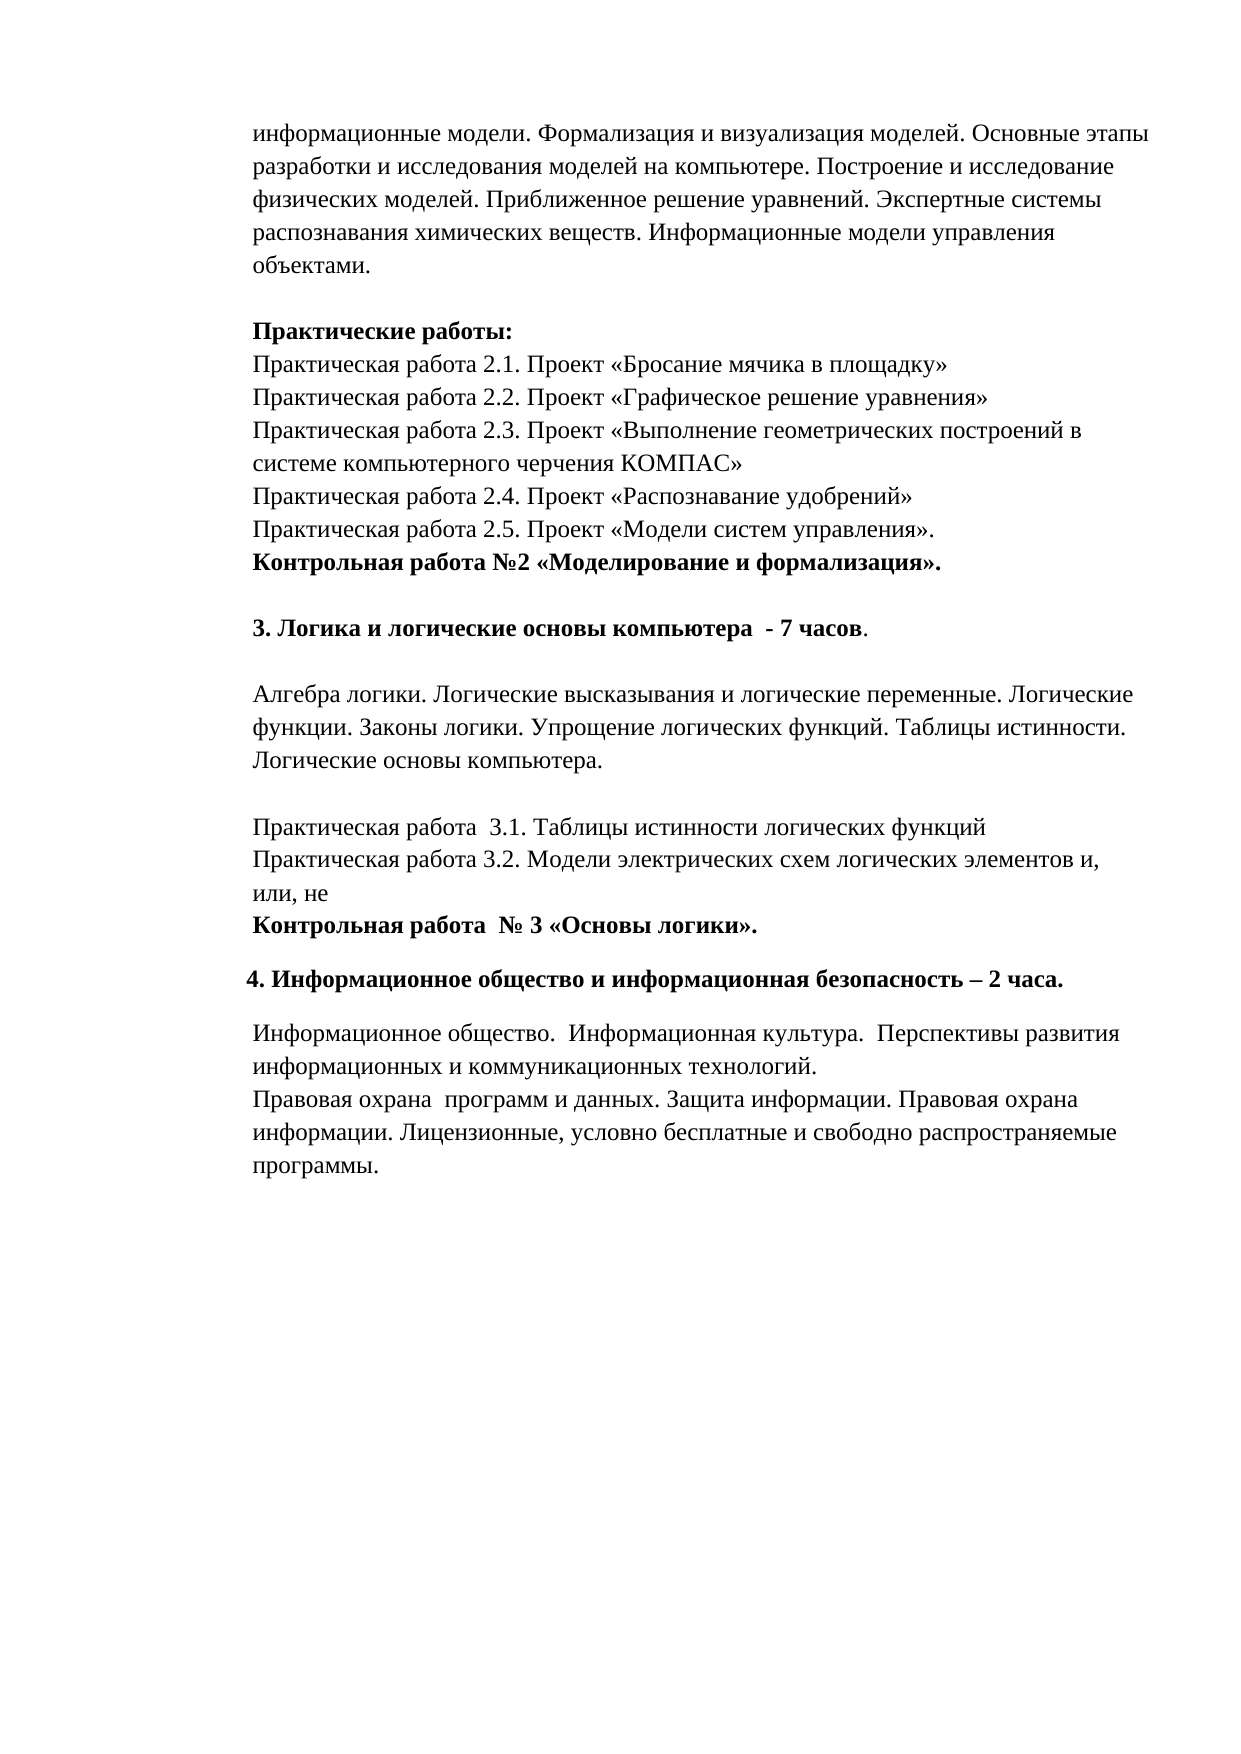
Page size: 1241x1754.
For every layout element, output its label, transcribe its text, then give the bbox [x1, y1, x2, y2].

list Практическая работа 3.2. Модели электрических схем логических элементов и, или, не [252, 844, 1152, 906]
list Алгебра логики. Логические высказывания и логические переменные. Логические функции. Законы логики. Упрощение логических функций. Таблицы истинности. Логические основы компьютера. [252, 679, 1152, 774]
list Практическая работа 2.3. Проект «Выполнение геометрических построений в системе компьютерного черчения КОМПАС» [252, 415, 1152, 477]
list Информационное общество. Информационная культура. Перспективы развития информационных и коммуникационных технологий. [252, 1018, 1152, 1080]
list Практическая работа 2.4. Проект «Распознавание удобрений» [252, 481, 1152, 510]
list Практическая работа 2.5. Проект «Модели систем управления». [252, 514, 1152, 543]
list Практическая работа 3.1. Таблицы истинности логических функций [252, 812, 1152, 840]
text 4. Информационное общество и информационная безопасность – 2 часа. [177, 964, 1152, 993]
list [252, 118, 1152, 279]
list Контрольная работа № 3 «Основы логики». [252, 911, 1152, 939]
list Практическая работа 2.2. Проект «Графическое решение уравнения» [252, 382, 1152, 411]
list Контрольная работа №2 «Моделирование и формализация». [252, 547, 1152, 576]
list 3. Логика и логические основы компьютера - 7 часов. [252, 613, 1152, 642]
list Практическая работа 2.1. Проект «Бросание мячика в площадку» [252, 349, 1152, 378]
list Правовая охрана программ и данных. Защита информации. Правовая охрана информации. Лицензионные, условно бесплатные и свободно распространяемые программы. [252, 1084, 1152, 1179]
list Практические работы: [252, 316, 1152, 345]
